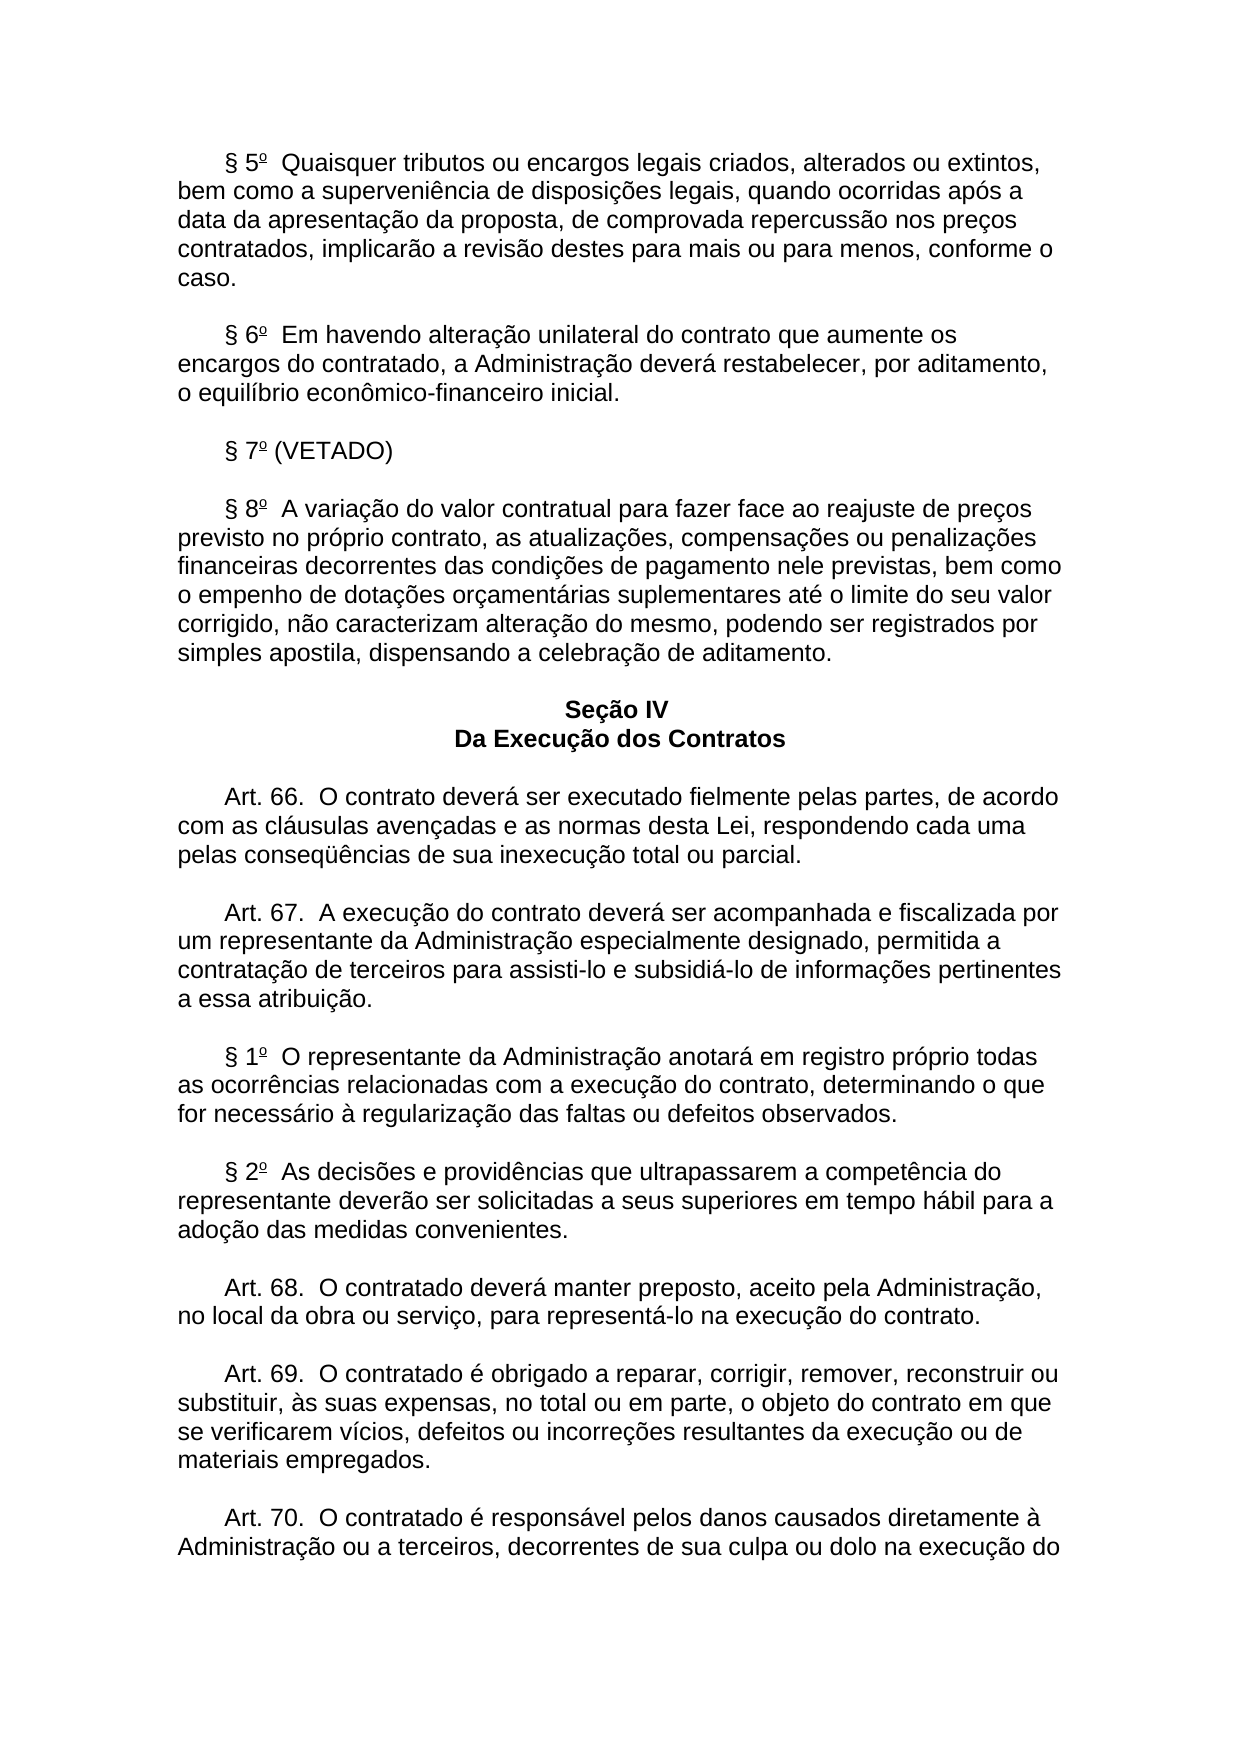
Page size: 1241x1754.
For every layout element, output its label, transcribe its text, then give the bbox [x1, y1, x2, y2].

text § 6o Em havendo alteração unilateral do contrato que aumente os encargos do contratado, a Administração deverá restabelecer, por aditamento, o equilíbrio econômico-financeiro inicial. [177, 321, 1063, 407]
text § 7o (VETADO) [177, 436, 1063, 465]
text § 2o As decisões e providências que ultrapassarem a competência do representante deverão ser solicitadas a seus superiores em tempo hábil para a adoção das medidas convenientes. [177, 1157, 1063, 1243]
text § 8o A variação do valor contratual para fazer face ao reajuste de preços previsto no próprio contrato, as atualizações, compensações ou penalizações financeiras decorrentes das condições de pagamento nele previstas, bem como o empenho de dotações orçamentárias suplementares até o limite do seu valor corrigido, não caracterizam alteração do mesmo, podendo ser registrados por simples apostila, dispensando a celebração de aditamento. [177, 494, 1063, 666]
text § 1o O representante da Administração anotará em registro próprio todas as ocorrências relacionadas com a execução do contrato, determinando o que for necessário à regularização das faltas ou defeitos observados. [177, 1042, 1063, 1128]
text Art. 66. O contrato deverá ser executado fielmente pelas partes, de acordo com as cláusulas avençadas e as normas desta Lei, respondendo cada uma pelas conseqüências de sua inexecução total ou parcial. [177, 782, 1063, 868]
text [177, 1503, 1063, 1561]
text Seção IV Da Execução dos Contratos [177, 696, 1063, 753]
text Art. 67. A execução do contrato deverá ser acompanhada e fiscalizada por um representante da Administração especialmente designado, permitida a contratação de terceiros para assisti-lo e subsidiá-lo de informações pertinentes a essa atribuição. [177, 898, 1063, 1013]
text Art. 69. O contratado é obrigado a reparar, corrigir, remover, reconstruir ou substituir, às suas expensas, no total ou em parte, o objeto do contrato em que se verificarem vícios, defeitos ou incorreções resultantes da execução ou de materiais empregados. [177, 1359, 1063, 1474]
text Art. 68. O contratado deverá manter preposto, aceito pela Administração, no local da obra ou serviço, para representá-lo na execução do contrato. [177, 1273, 1063, 1330]
text § 5o Quaisquer tributos ou encargos legais criados, alterados ou extintos, bem como a superveniência de disposições legais, quando ocorridas após a data da apresentação da proposta, de comprovada repercussão nos preços contratados, implicarão a revisão destes para mais ou para menos, conforme o caso. [177, 148, 1063, 291]
